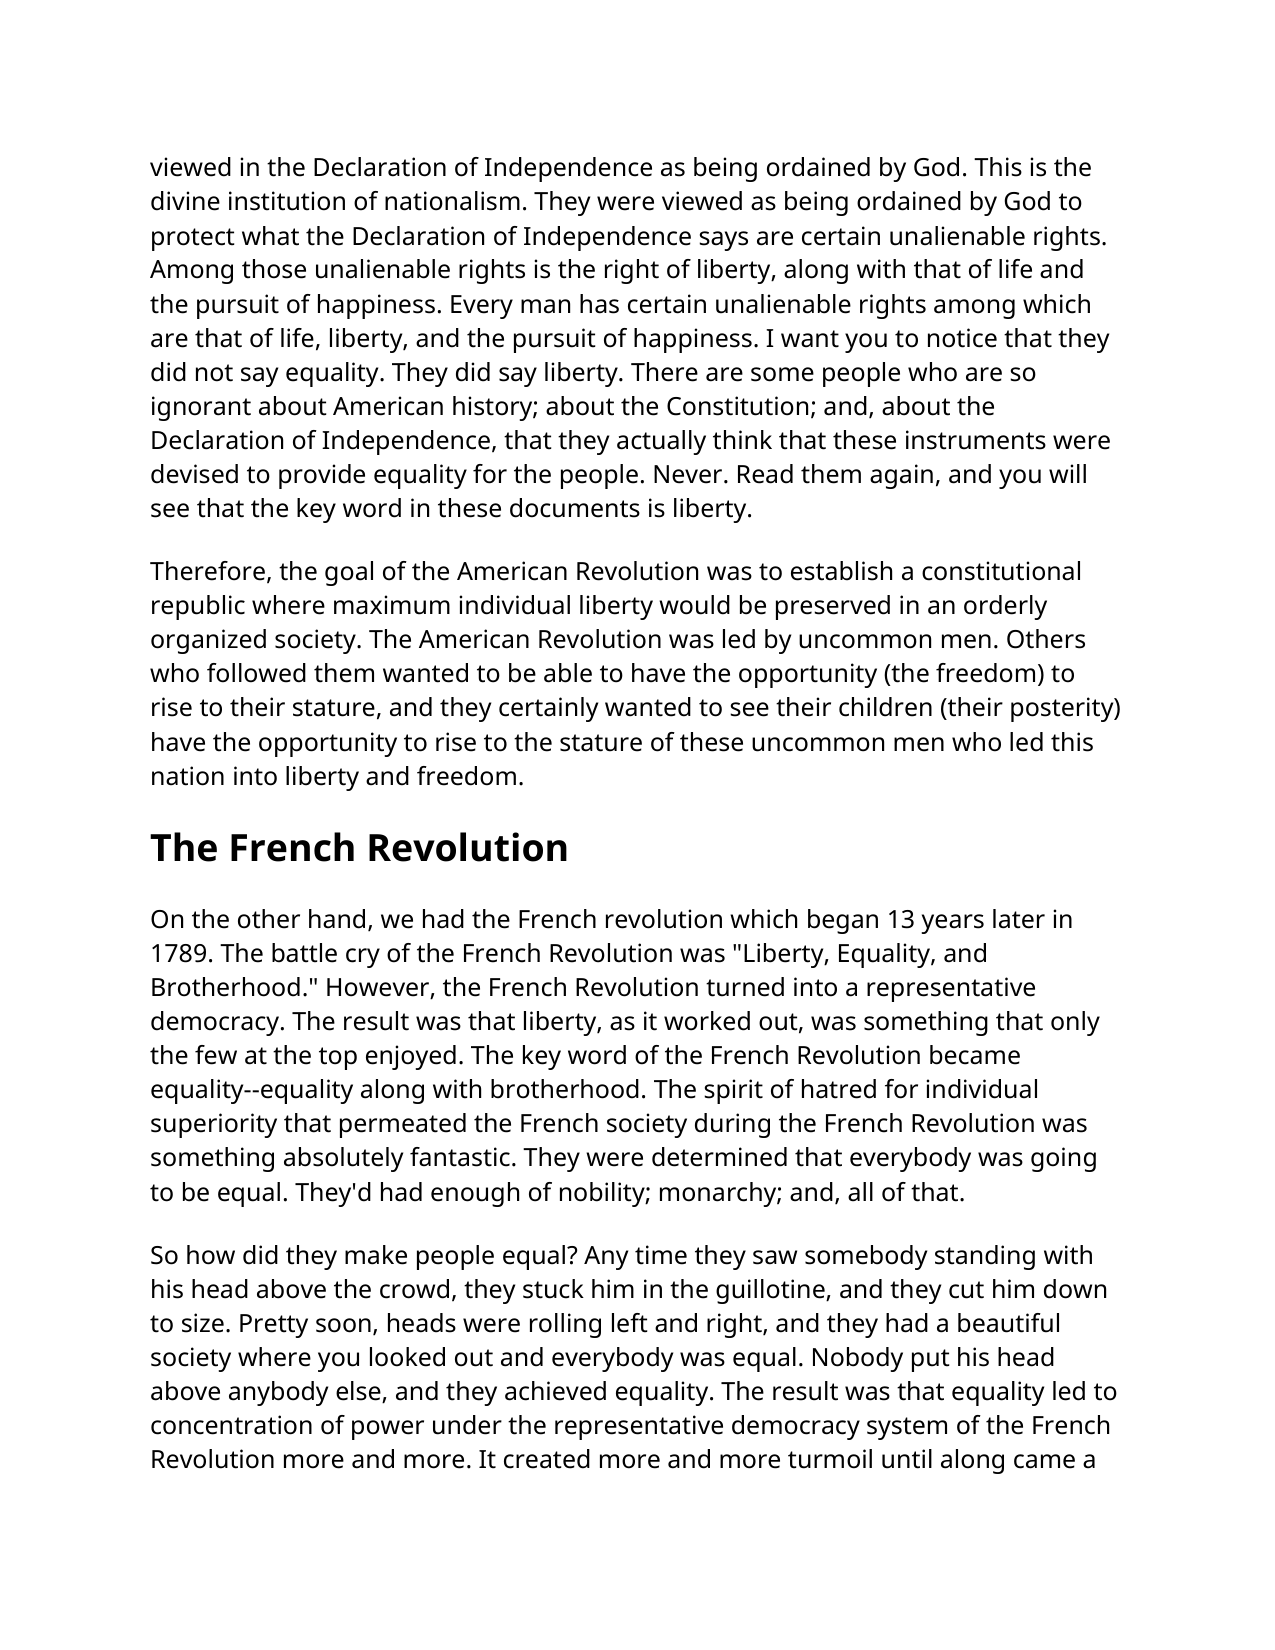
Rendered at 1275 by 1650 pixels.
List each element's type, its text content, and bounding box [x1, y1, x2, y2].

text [150, 1237, 1125, 1476]
text On the other hand, we had the French revolution which began 13 years later in 1789. The battle cry of the French Revolution was "Liberty, Equality, and Brotherhood." However, the French Revolution turned into a representative democracy. The result was that liberty, as it worked out, was something that only the few at the top enjoyed. The key word of the French Revolution became equality--equality along with brotherhood. The spirit of hatred for individual superiority that permeated the French society during the French Revolution was something absolutely fantastic. They were determined that everybody was going to be equal. They'd had enough of nobility; monarchy; and, all of that. [150, 902, 1125, 1208]
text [150, 150, 1125, 525]
text The French Revolution [150, 821, 1125, 872]
text Therefore, the goal of the American Revolution was to establish a constitutional republic where maximum individual liberty would be preserved in an orderly organized society. The American Revolution was led by uncommon men. Others who followed them wanted to be able to have the opportunity (the freedom) to rise to their stature, and they certainly wanted to see their children (their posterity) have the opportunity to rise to the stature of these uncommon men who led this nation into liberty and freedom. [150, 554, 1125, 792]
